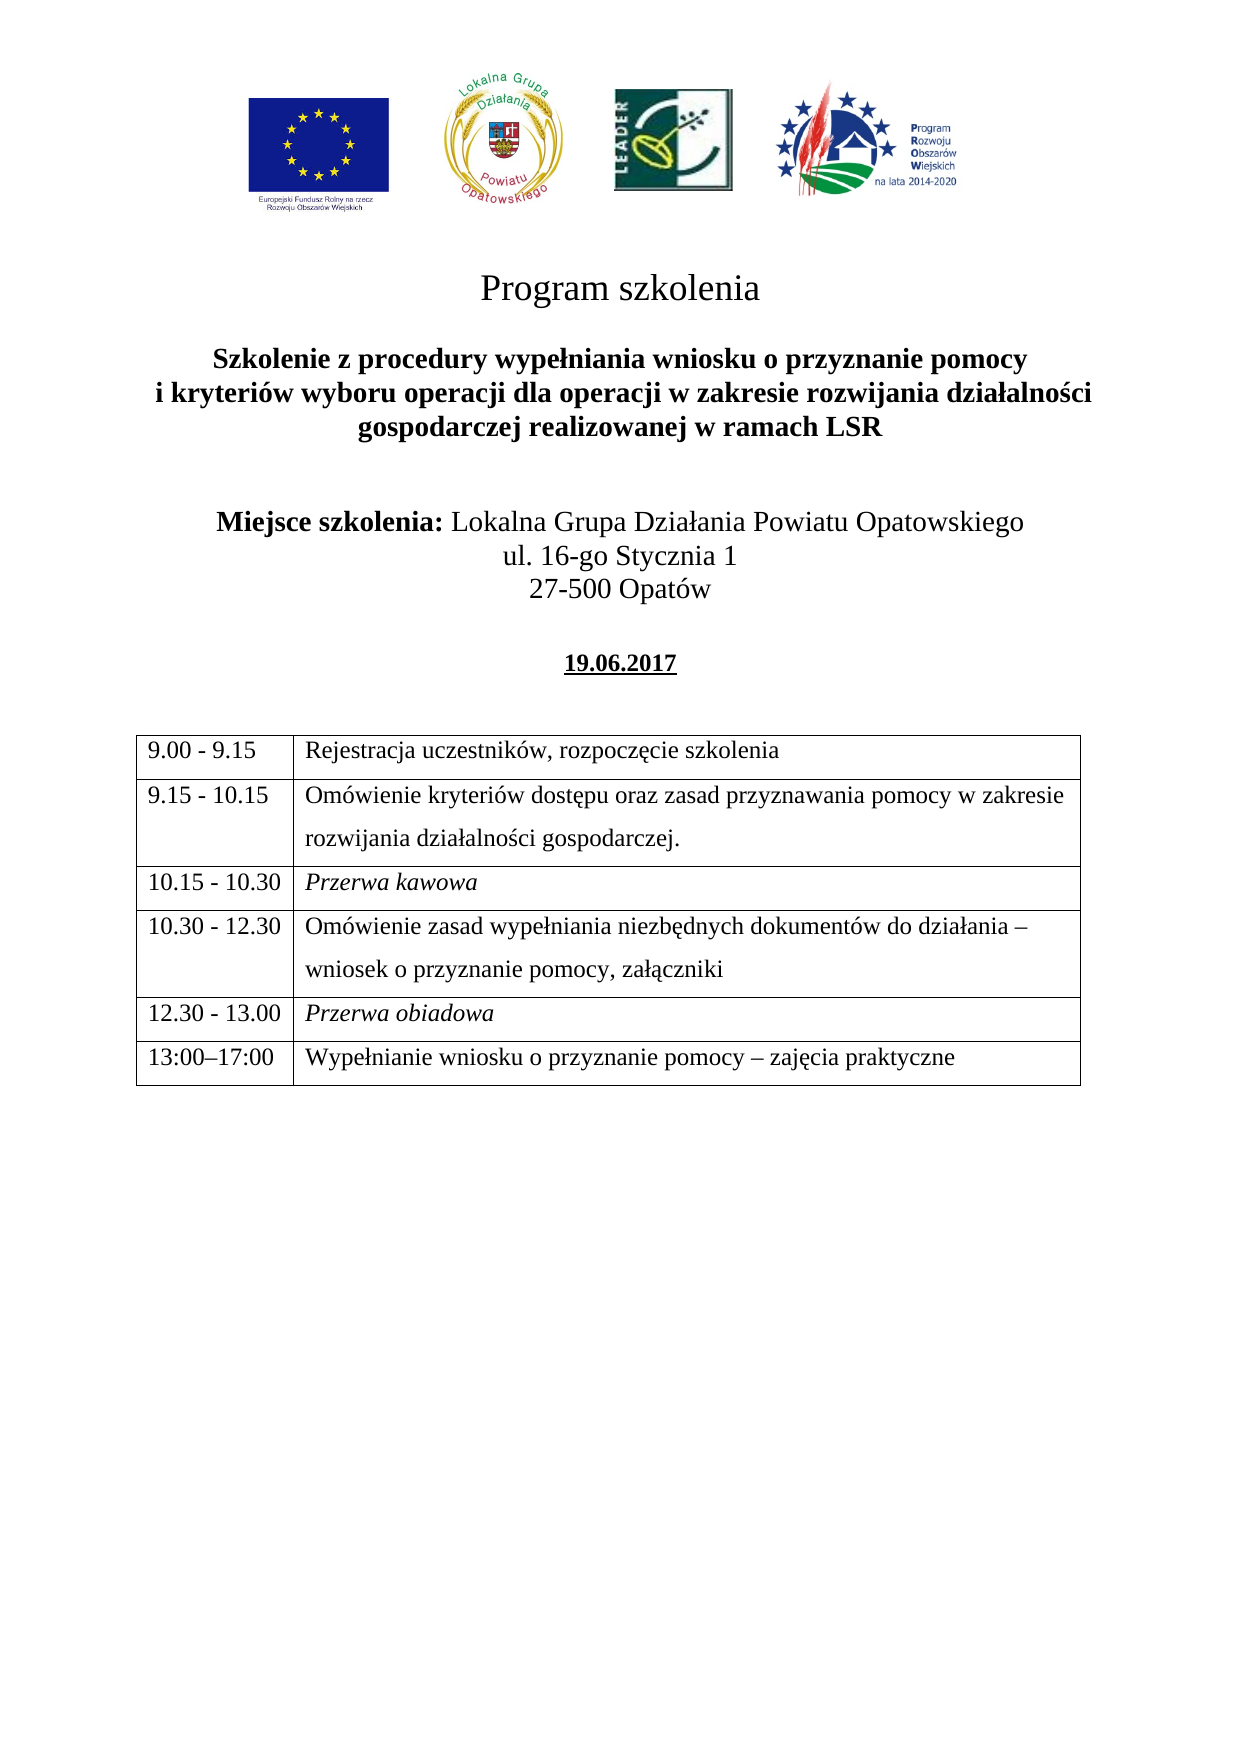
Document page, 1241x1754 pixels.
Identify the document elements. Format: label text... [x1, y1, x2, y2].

table_cell Omówienie kryteriów dostępu oraz zasad przyznawania pomocy w zakresie rozwijania działalności gospodarczej. [294, 780, 1080, 866]
picture [614, 89, 733, 191]
picture [444, 73, 563, 204]
picture [248, 98, 411, 216]
text ul. 16-go Stycznia 1 [148, 538, 1093, 572]
table_cell Omówienie zasad wypełniania niezbędnych dokumentów do działania – wniosek o przyznanie pomocy, załączniki [294, 911, 1080, 997]
table_header 9.00 - 9.15 [137, 736, 293, 779]
table_cell 9.15 - 10.15 [137, 780, 293, 866]
table_cell Przerwa kawowa [294, 867, 1080, 910]
table_cell Przerwa obiadowa [294, 998, 1080, 1041]
picture [767, 73, 967, 205]
text 27-500 Opatów [148, 572, 1093, 605]
text Program szkolenia [148, 265, 1093, 308]
table_cell 10.30 - 12.30 [137, 911, 293, 997]
table_cell 10.15 - 10.30 [137, 867, 293, 910]
table_cell 13:00–17:00 [137, 1042, 293, 1085]
text 19.06.2017 [148, 648, 1093, 677]
table_header Rejestracja uczestników, rozpoczęcie szkolenia [294, 736, 1080, 779]
text Szkolenie z procedury wypełniania wniosku o przyznanie pomocy i kryteriów wyboru operacji dla operacji w zakresie rozwijania działalności gospodarczej realizowanej w ramach LSR [148, 342, 1093, 471]
table_cell Wypełnianie wniosku o przyznanie pomocy – zajęcia praktyczne [294, 1042, 1080, 1085]
text Miejsce szkolenia: Lokalna Grupa Działania Powiatu Opatowskiego [148, 504, 1093, 538]
table_cell 12.30 - 13.00 [137, 998, 293, 1041]
